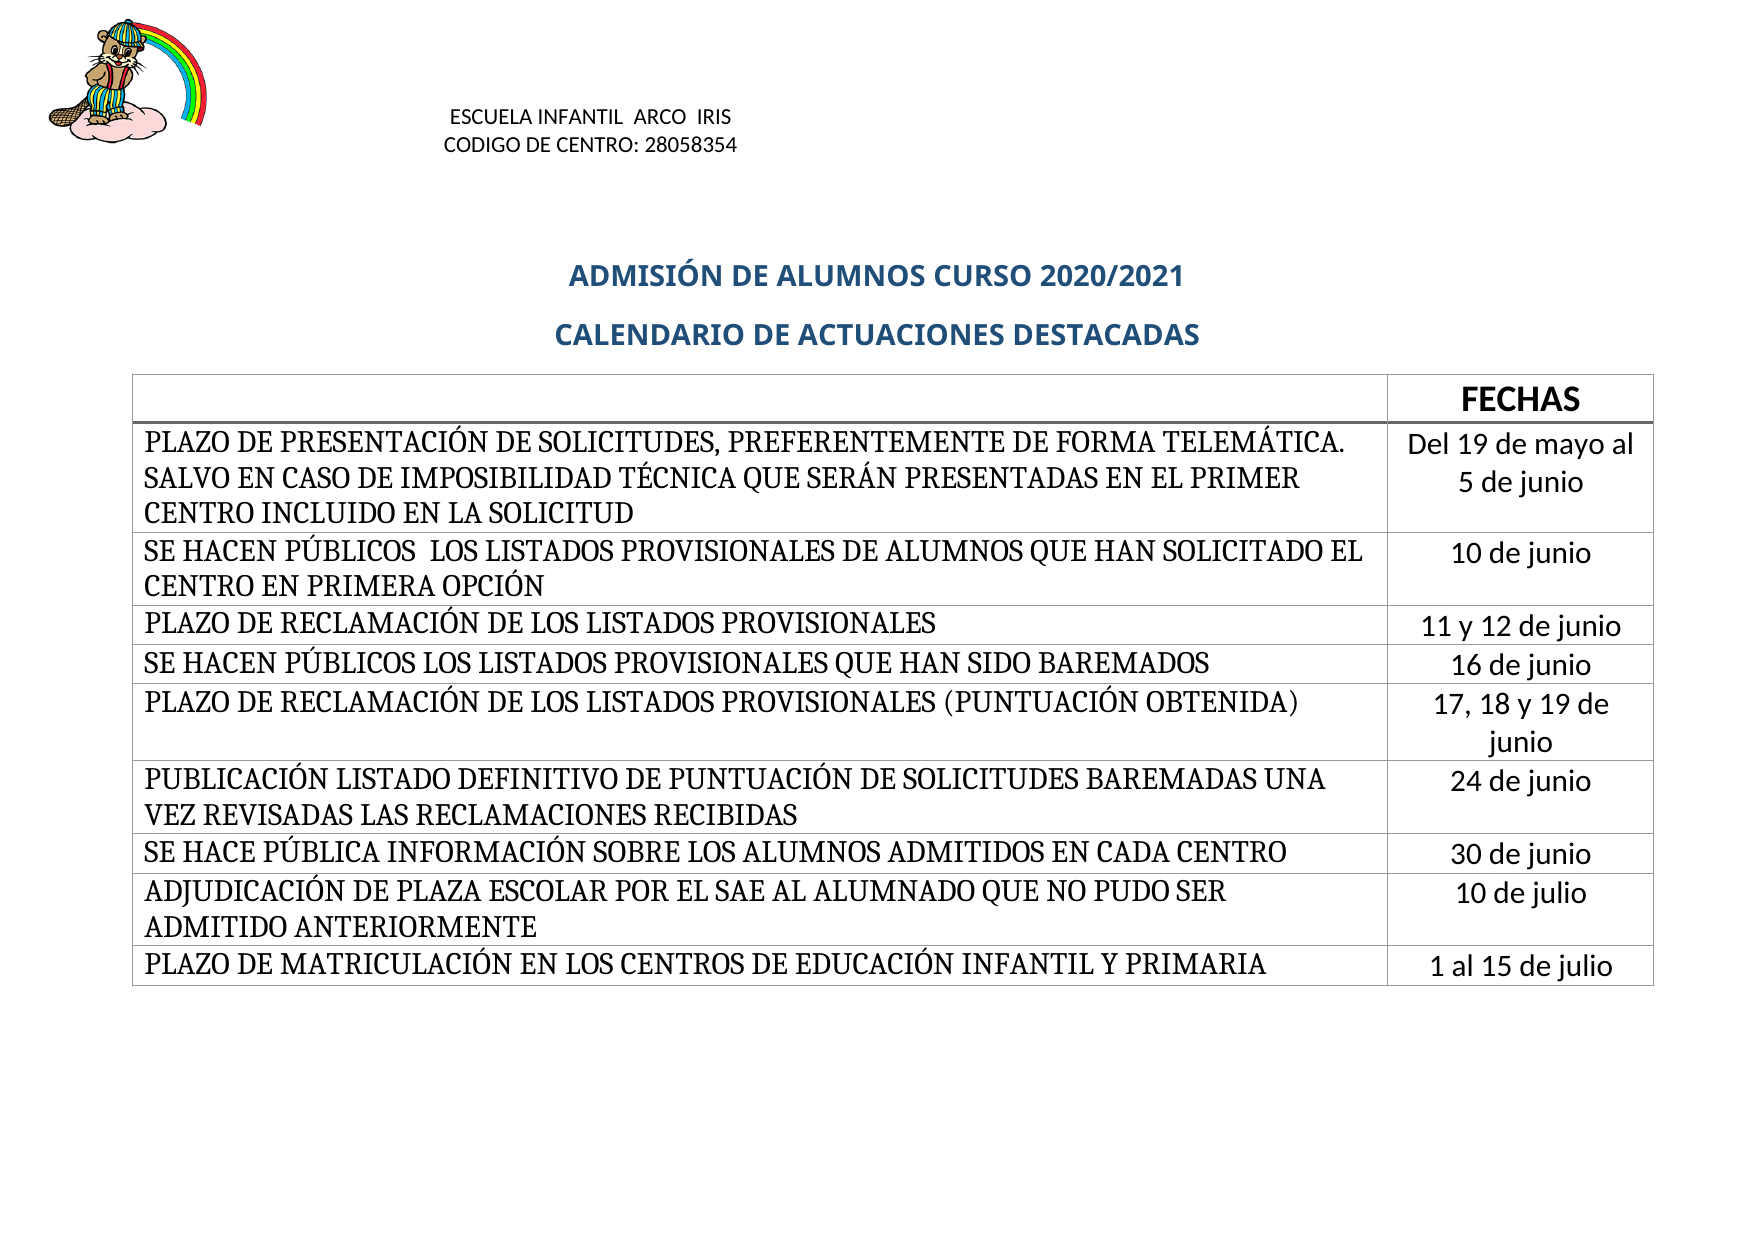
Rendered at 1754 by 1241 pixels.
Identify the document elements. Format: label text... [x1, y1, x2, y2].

table_cell SE HACEN PÚBLICOS LOS LISTADOS PROVISIONALES QUE HAN SIDO BAREMADOS [133, 645, 1387, 683]
table_cell PLAZO DE MATRICULACIÓN EN LOS CENTROS DE EDUCACIÓN INFANTIL Y PRIMARIA [133, 946, 1387, 984]
table_cell SE HACE PÚBLICA INFORMACIÓN SOBRE LOS ALUMNOS ADMITIDOS EN CADA CENTRO [133, 834, 1387, 872]
table_header [133, 375, 1387, 421]
table_cell PLAZO DE RECLAMACIÓN DE LOS LISTADOS PROVISIONALES (PUNTUACIÓN OBTENIDA) [133, 684, 1387, 760]
table_cell 16 de junio [1388, 645, 1653, 683]
table_cell ADJUDICACIÓN DE PLAZA ESCOLAR POR EL SAE AL ALUMNADO QUE NO PUDO SER ADMITIDO ANTERIORMENTE [133, 874, 1387, 945]
table_header FECHAS [1388, 375, 1653, 421]
table_cell Del 19 de mayo al 5 de junio [1388, 424, 1653, 532]
table_cell PLAZO DE RECLAMACIÓN DE LOS LISTADOS PROVISIONALES [133, 606, 1387, 644]
table_cell PLAZO DE PRESENTACIÓN DE SOLICITUDES, PREFERENTEMENTE DE FORMA TELEMÁTICA. SALVO EN CASO DE IMPOSIBILIDAD TÉCNICA QUE SERÁN PRESENTADAS EN EL PRIMER CENTRO INCLUIDO EN LA SOLICITUD [133, 424, 1387, 532]
table_cell PUBLICACIÓN LISTADO DEFINITIVO DE PUNTUACIÓN DE SOLICITUDES BAREMADAS UNA VEZ REVISADAS LAS RECLAMACIONES RECIBIDAS [133, 761, 1387, 833]
table_cell 17, 18 y 19 de junio [1388, 684, 1653, 760]
picture [45, 10, 212, 147]
table_cell 30 de junio [1388, 834, 1653, 872]
table_cell SE HACEN PÚBLICOS LOS LISTADOS PROVISIONALES DE ALUMNOS QUE HAN SOLICITADO EL CENTRO EN PRIMERA OPCIÓN [133, 533, 1387, 605]
table_cell 10 de julio [1388, 874, 1653, 945]
table_cell 1 al 15 de julio [1388, 946, 1653, 984]
text CALENDARIO DE ACTUACIONES DESTACADAS [148, 314, 1606, 354]
table_cell 24 de junio [1388, 761, 1653, 833]
text ADMISIÓN DE ALUMNOS CURSO 2020/2021 [148, 255, 1606, 295]
table_cell 11 y 12 de junio [1388, 606, 1653, 644]
table_cell 10 de junio [1388, 533, 1653, 605]
